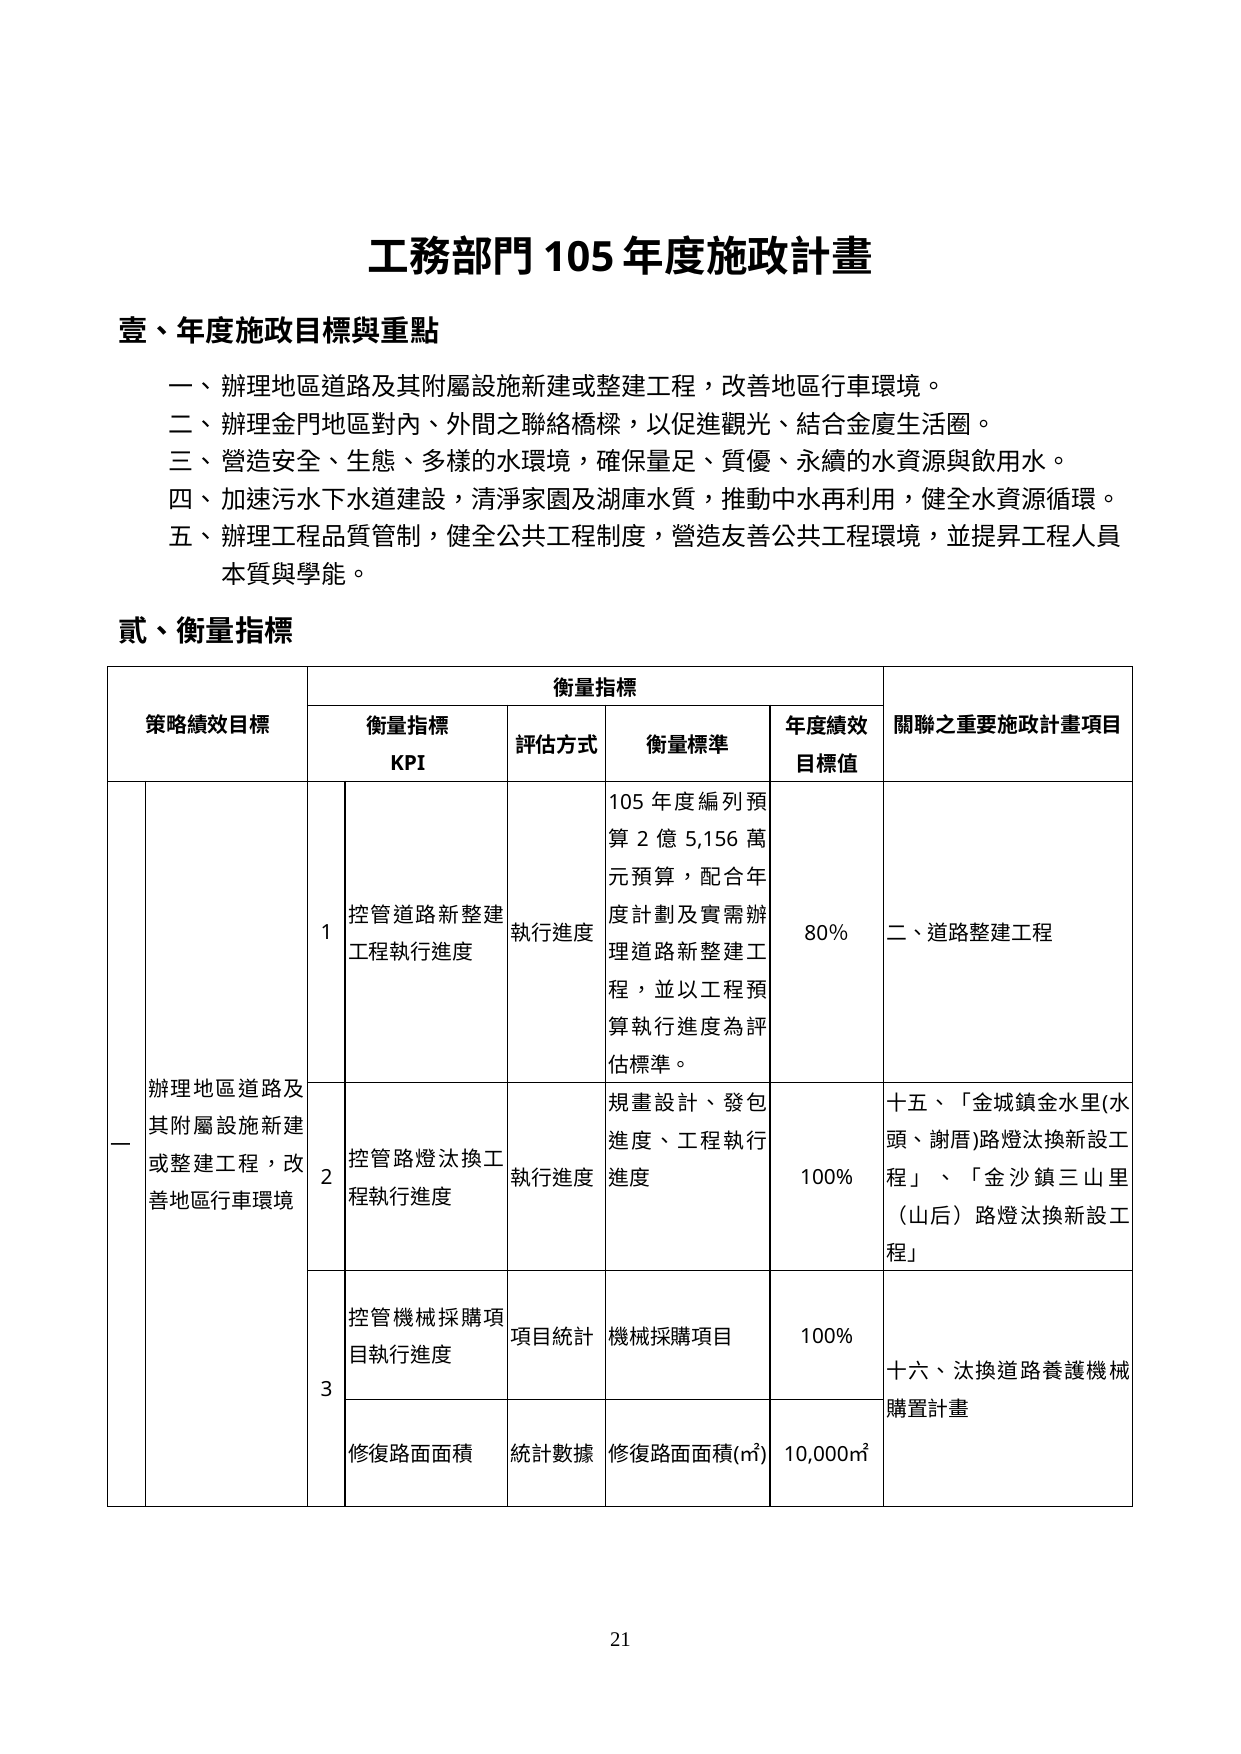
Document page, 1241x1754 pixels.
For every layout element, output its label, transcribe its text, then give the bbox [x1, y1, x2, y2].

table_cell 年度績效 目標值 [771, 706, 883, 781]
table_cell 控管道路新整建工程執行進度 [346, 782, 507, 1082]
table_cell 100% [771, 1083, 883, 1270]
table_cell 1 [308, 782, 344, 1082]
text 工務部門105年度施政計畫 [118, 216, 1122, 291]
list 辦理工程品質管制，健全公共工程制度，營造友善公共工程環境，並提昇工程人員本質與學能。 [168, 516, 1122, 591]
list 營造安全、生態、多樣的水環境，確保量足、質優、永續的水資源與飲用水。 [168, 441, 1122, 478]
table_cell 二、道路整建工程 [884, 782, 1132, 1082]
table_cell 100% [771, 1271, 883, 1399]
text 壹、年度施政目標與重點 [118, 291, 1122, 366]
table_cell 修復路面面積 [346, 1400, 507, 1506]
table_header 策略績效目標 [108, 667, 307, 781]
table_cell 十六、汰換道路養護機械購置計畫 [884, 1271, 1132, 1506]
table_cell 機械採購項目 [606, 1271, 769, 1399]
table_cell 執行進度 [508, 1083, 605, 1270]
table_cell 衡量標準 [606, 706, 769, 781]
table_cell 10,000㎡ [771, 1400, 883, 1506]
table_header 關聯之重要施政計畫項目 [884, 667, 1132, 781]
table_cell 80％ [771, 782, 883, 1082]
table_cell 一 [108, 782, 145, 1506]
table_cell 規畫設計、發包進度、工程執行進度 [606, 1083, 769, 1270]
table_cell 執行進度 [508, 782, 605, 1082]
table_cell 3 [308, 1271, 344, 1506]
table_cell 105年度編列預算2億5,156萬元預算，配合年度計劃及實需辦理道路新整建工程，並以工程預算執行進度為評估標準。 [606, 782, 769, 1082]
table_cell 2 [308, 1083, 344, 1270]
table_cell 控管路燈汰換工程執行進度 [346, 1083, 507, 1270]
list 辦理地區道路及其附屬設施新建或整建工程，改善地區行車環境。 [168, 366, 1122, 403]
list 辦理金門地區對內、外間之聯絡橋樑，以促進觀光、結合金廈生活圈。 [168, 403, 1122, 441]
table_cell 控管機械採購項目執行進度 [346, 1271, 507, 1399]
table_cell 十五、「金城鎮金水里(水頭、謝厝)路燈汰換新設工程」、「金沙鎮三山里（山后）路燈汰換新設工程」 [884, 1083, 1132, 1270]
table_cell 衡量指標 KPI [308, 706, 507, 781]
table_cell 辦理地區道路及其附屬設施新建或整建工程，改善地區行車環境 [146, 782, 307, 1506]
table_cell 統計數據 [508, 1400, 605, 1506]
list 加速污水下水道建設，清淨家園及湖庫水質，推動中水再利用，健全水資源循環。 [168, 478, 1122, 516]
table_cell 評估方式 [508, 706, 605, 781]
table_header 衡量指標 [308, 667, 883, 704]
table_cell 修復路面面積(㎡) [606, 1400, 769, 1506]
text 貳、衡量指標 [118, 591, 1122, 666]
table_cell 項目統計 [508, 1271, 605, 1399]
